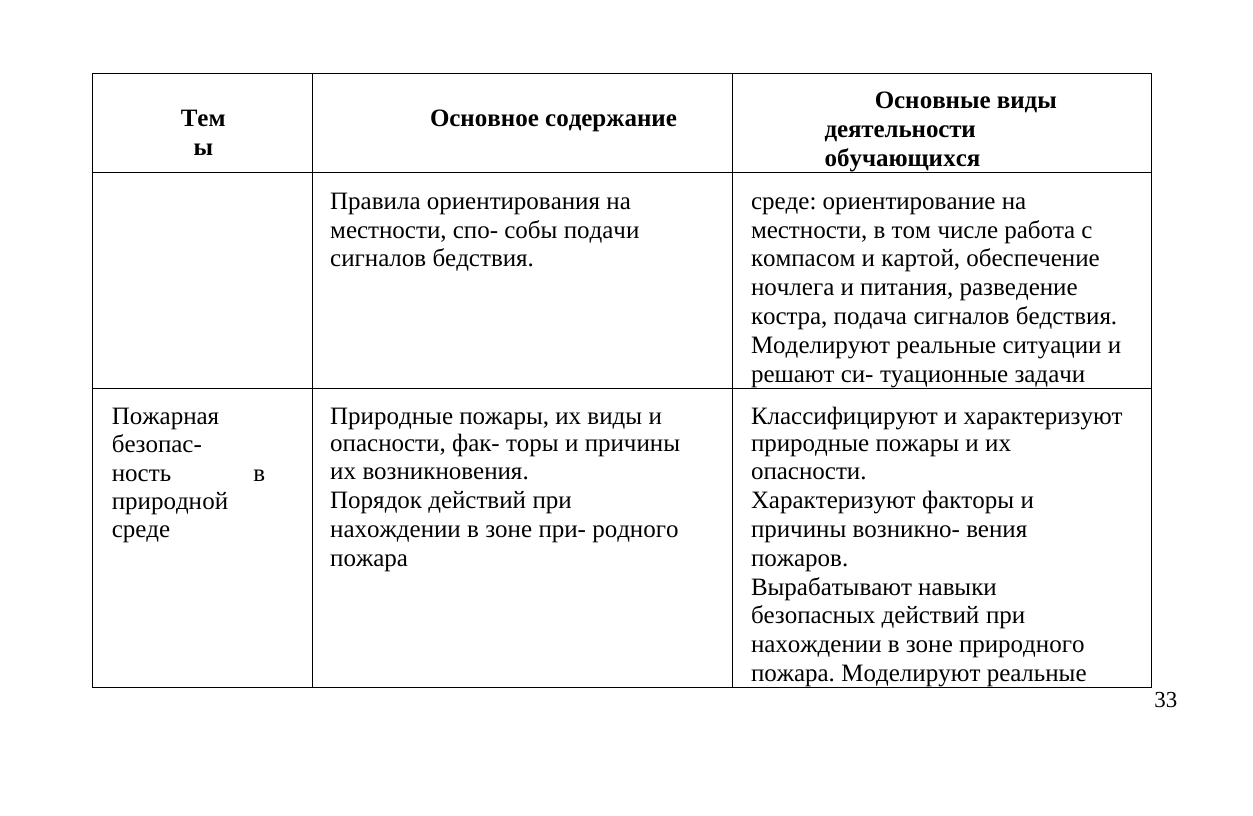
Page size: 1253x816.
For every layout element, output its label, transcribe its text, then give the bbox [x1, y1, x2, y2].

table_cell [93, 173, 312, 387]
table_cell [93, 389, 312, 687]
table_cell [313, 389, 732, 687]
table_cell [733, 389, 1151, 687]
table_header Основные виды деятельности обучающихся [733, 74, 1151, 172]
table_header Темы [93, 74, 312, 172]
table_header Основное содержание [313, 74, 732, 172]
table_cell среде: ориентирование на местности, в том числе работа с компасом и картой, обеспечение ночлега и питания, разведение костра, подача сигналов бедствия. Моделируют реальные ситуации и решают си- туационные задачи [733, 173, 1151, 387]
table_cell Правила ориентирования на местности, спо- собы подачи сигналов бедствия. [313, 173, 732, 387]
